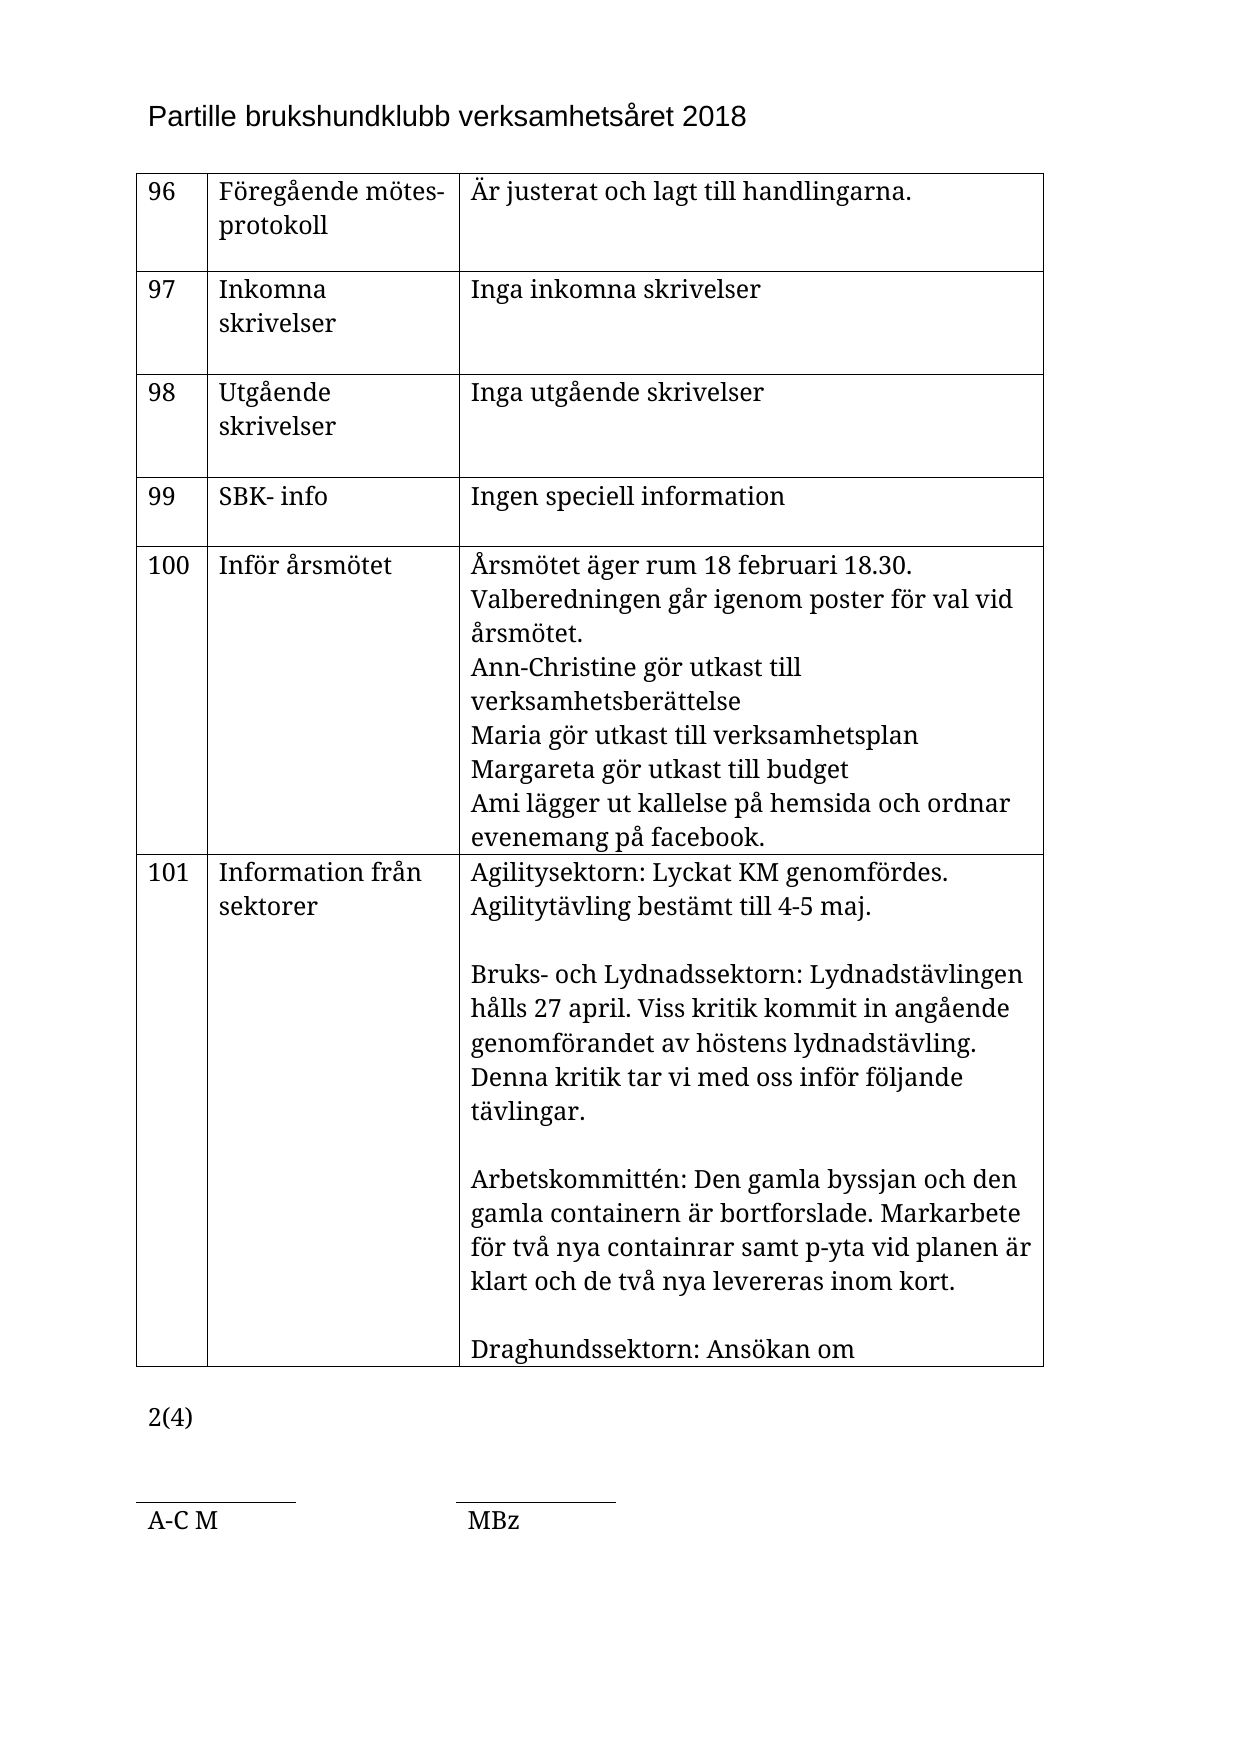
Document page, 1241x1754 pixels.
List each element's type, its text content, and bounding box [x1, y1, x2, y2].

table_cell Föregående mötes- protokoll [208, 174, 459, 271]
table_cell Utgående skrivelser [208, 375, 459, 477]
table_cell Årsmötet äger rum 18 februari 18.30. Valberedningen går igenom poster för val vid årsmötet. Ann-Christine gör utkast till verksamhetsberättelse Maria gör utkast till verksamhetsplan Margareta gör utkast till budget Ami lägger ut kallelse på hemsida och ordnar evenemang på facebook. [460, 547, 1043, 854]
table_cell Inkomna skrivelser [208, 272, 459, 374]
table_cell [208, 855, 459, 1366]
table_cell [460, 855, 1043, 1366]
table_cell Inga inkomna skrivelser [460, 272, 1043, 374]
table_cell Ingen speciell information [460, 478, 1043, 546]
table_cell Är justerat och lagt till handlingarna. [460, 174, 1043, 271]
table_cell 99 [137, 478, 207, 546]
table_cell SBK- info [208, 478, 459, 546]
table_cell 97 [137, 272, 207, 374]
table_cell 96 [137, 174, 207, 271]
table_cell 100 [137, 547, 207, 854]
table_cell 101 [137, 855, 207, 1366]
table_cell Inga utgående skrivelser [460, 375, 1043, 477]
table_cell Inför årsmötet [208, 547, 459, 854]
table_cell 98 [137, 375, 207, 477]
